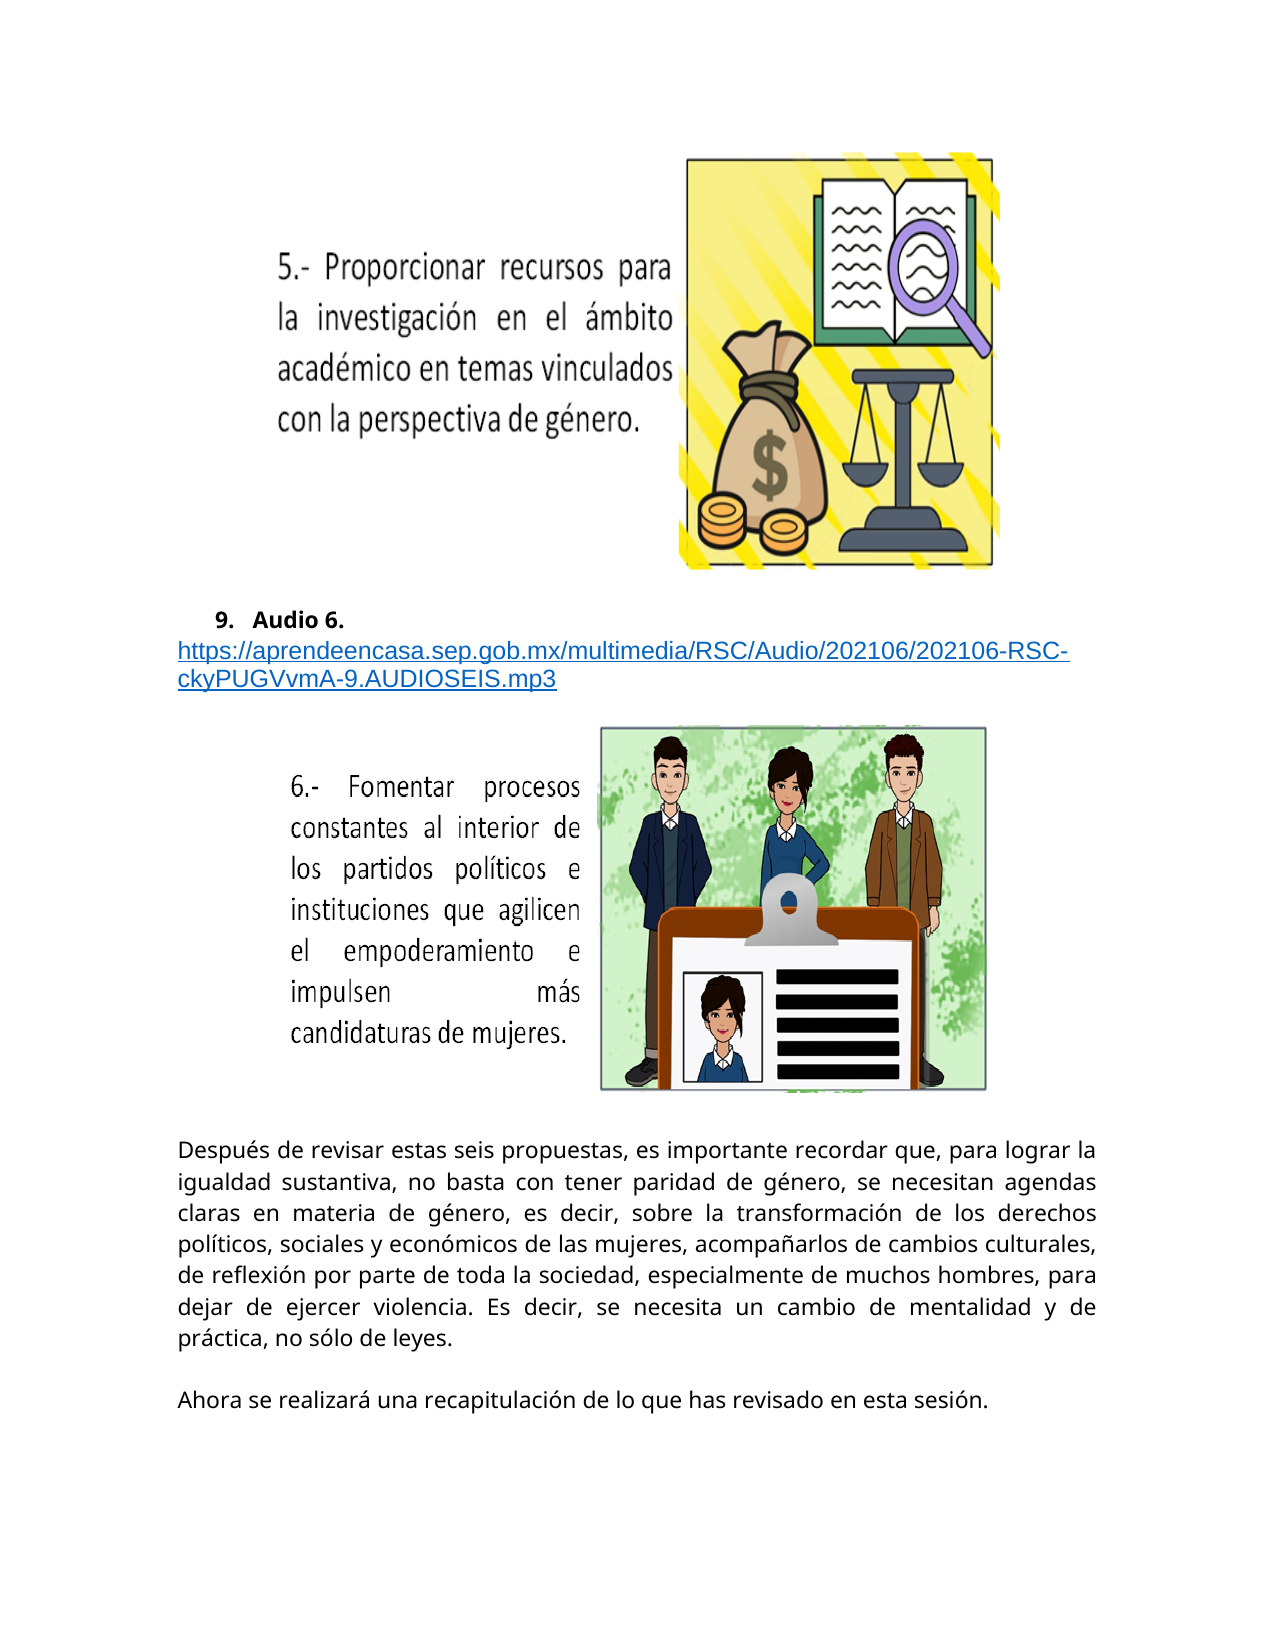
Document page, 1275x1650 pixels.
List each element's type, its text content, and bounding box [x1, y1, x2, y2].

text Después de revisar estas seis propuestas, es importante recordar que, para lograr la igualdad sustantiva, no basta con tener paridad de género, se necesitan agendas claras en materia de género, es decir, sobre la transformación de los derechos políticos, sociales y económicos de las mujeres, acompañarlos de cambios culturales, de reflexión por parte de toda la sociedad, especialmente de muchos hombres, para dejar de ejercer violencia. Es decir, se necesita un cambio de mentalidad y de práctica, no sólo de leyes. [177, 1134, 1098, 1353]
picture [287, 724, 988, 1103]
text https://aprendeencasa.sep.gob.mx/multimedia/RSC/Audio/202106/202106-RSC-ckyPUGVvmA-9.AUDIOSEIS.mp3 [177, 636, 1098, 693]
picture [270, 147, 1005, 574]
list Audio 6. [215, 604, 1098, 636]
text Ahora se realizará una recapitulación de lo que has revisado en esta sesión. [177, 1384, 1098, 1415]
